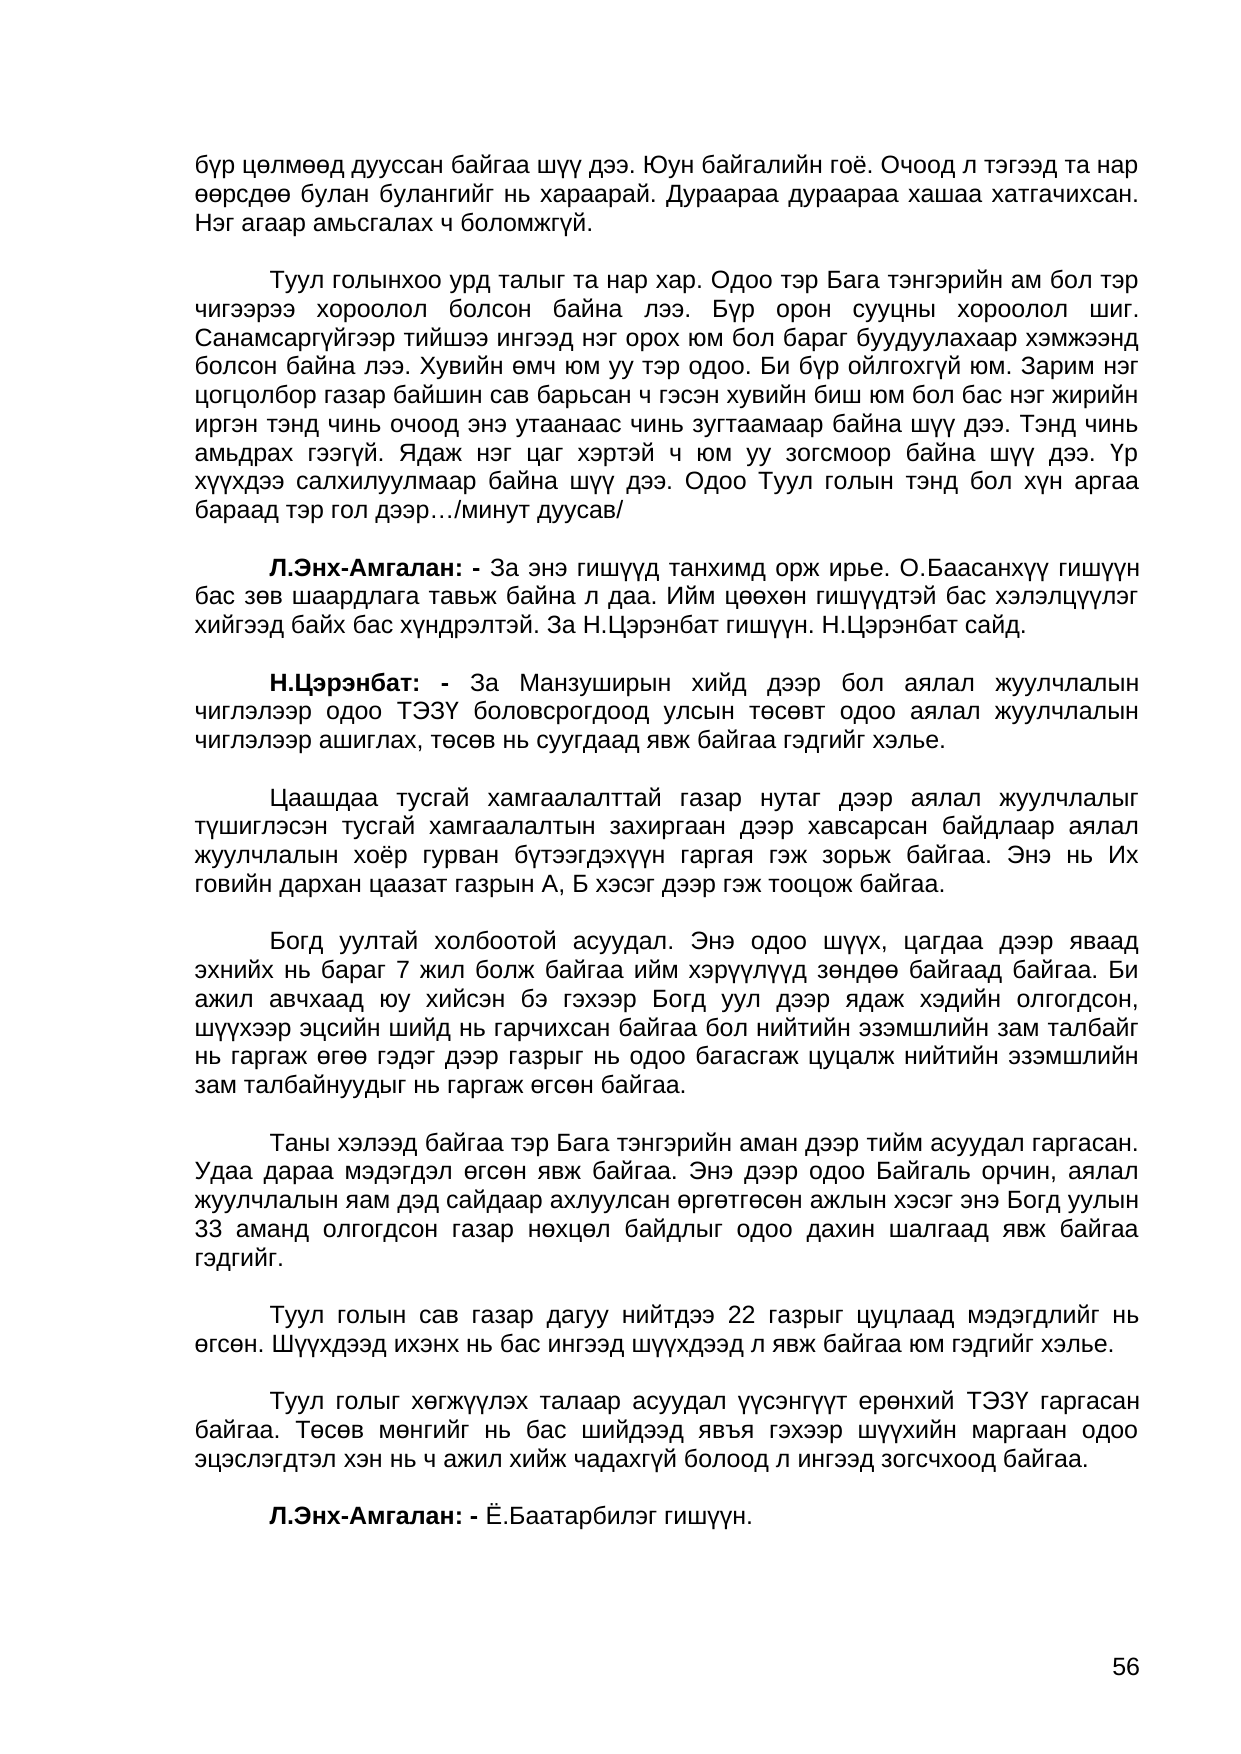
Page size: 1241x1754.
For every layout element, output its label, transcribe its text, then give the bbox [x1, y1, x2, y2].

text Богд уултай холбоотой асуудал. Энэ одоо шүүх, цагдаа дээр яваад эхнийх нь бараг 7 жил болж байгаа ийм хэрүүлүүд зөндөө байгаад байгаа. Би ажил авчхаад юу хийсэн бэ гэхээр Богд уул дээр ядаж хэдийн олгогдсон, шүүхээр эцсийн шийд нь гарчихсан байгаа бол нийтийн эзэмшлийн зам талбайг нь гаргаж өгөө гэдэг дээр газрыг нь одоо багасгаж цуцалж нийтийн эзэмшлийн зам талбайнуудыг нь гаргаж өгсөн байгаа. [194, 926, 1140, 1099]
text Туул голын сав газар дагуу нийтдээ 22 газрыг цуцлаад мэдэгдлийг нь өгсөн. Шүүхдээд ихэнх нь бас ингээд шүүхдээд л явж байгаа юм гэдгийг хэлье. [194, 1300, 1140, 1357]
text Л.Энх-Амгалан: - За энэ гишүүд танхимд орж ирье. О.Баасанхүү гишүүн бас зөв шаардлага тавьж байна л даа. Ийм цөөхөн гишүүдтэй бас хэлэлцүүлэг хийгээд байх бас хүндрэлтэй. За Н.Цэрэнбат гишүүн. Н.Цэрэнбат сайд. [194, 552, 1140, 639]
text Туул голыг хөгжүүлэх талаар асуудал үүсэнгүүт ерөнхий ТЭЗҮ гаргасан байгаа. Төсөв мөнгийг нь бас шийдээд явъя гэхээр шүүхийн маргаан одоо эцэслэгдтэл хэн нь ч ажил хийж чадахгүй болоод л ингээд зогсчхоод байгаа. [194, 1386, 1140, 1472]
text Туул голынхоо урд талыг та нар хар. Одоо тэр Бага тэнгэрийн ам бол тэр чигээрээ хороолол болсон байна лээ. Бүр орон сууцны хороолол шиг. Санамсаргүйгээр тийшээ ингээд нэг орох юм бол бараг буудуулахаар хэмжээнд болсон байна лээ. Хувийн өмч юм уу тэр одоо. Би бүр ойлгохгүй юм. Зарим нэг цогцолбор газар байшин сав барьсан ч гэсэн хувийн биш юм бол бас нэг жирийн иргэн тэнд чинь очоод энэ утаанаас чинь зугтаамаар байна шүү дээ. Тэнд чинь амьдрах гээгүй. Ядаж нэг цаг хэртэй ч юм уу зогсмоор байна шүү дээ. Үр хүүхдээ салхилуулмаар байна шүү дээ. Одоо Туул голын тэнд бол хүн аргаа бараад тэр гол дээр…/минут дуусав/ [194, 265, 1140, 524]
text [194, 150, 1140, 236]
text Л.Энх-Амгалан: - Ё.Баатарбилэг гишүүн. [194, 1501, 1140, 1530]
text Н.Цэрэнбат: - За Манзуширын хийд дээр бол аялал жуулчлалын чиглэлээр одоо ТЭЗҮ боловсрогдоод улсын төсөвт одоо аялал жуулчлалын чиглэлээр ашиглах, төсөв нь суугдаад явж байгаа гэдгийг хэлье. [194, 667, 1140, 754]
text Цаашдаа тусгай хамгаалалттай газар нутаг дээр аялал жуулчлалыг түшиглэсэн тусгай хамгаалалтын захиргаан дээр хавсарсан байдлаар аялал жуулчлалын хоёр гурван бүтээгдэхүүн гаргая гэж зорьж байгаа. Энэ нь Их говийн дархан цаазат газрын А, Б хэсэг дээр гэж тооцож байгаа. [194, 782, 1140, 897]
text Таны хэлээд байгаа тэр Бага тэнгэрийн аман дээр тийм асуудал гаргасан. Удаа дараа мэдэгдэл өгсөн явж байгаа. Энэ дээр одоо Байгаль орчин, аялал жуулчлалын яам дэд сайдаар ахлуулсан өргөтгөсөн ажлын хэсэг энэ Богд уулын 33 аманд олгогдсон газар нөхцөл байдлыг одоо дахин шалгаад явж байгаа гэдгийг. [194, 1127, 1140, 1271]
